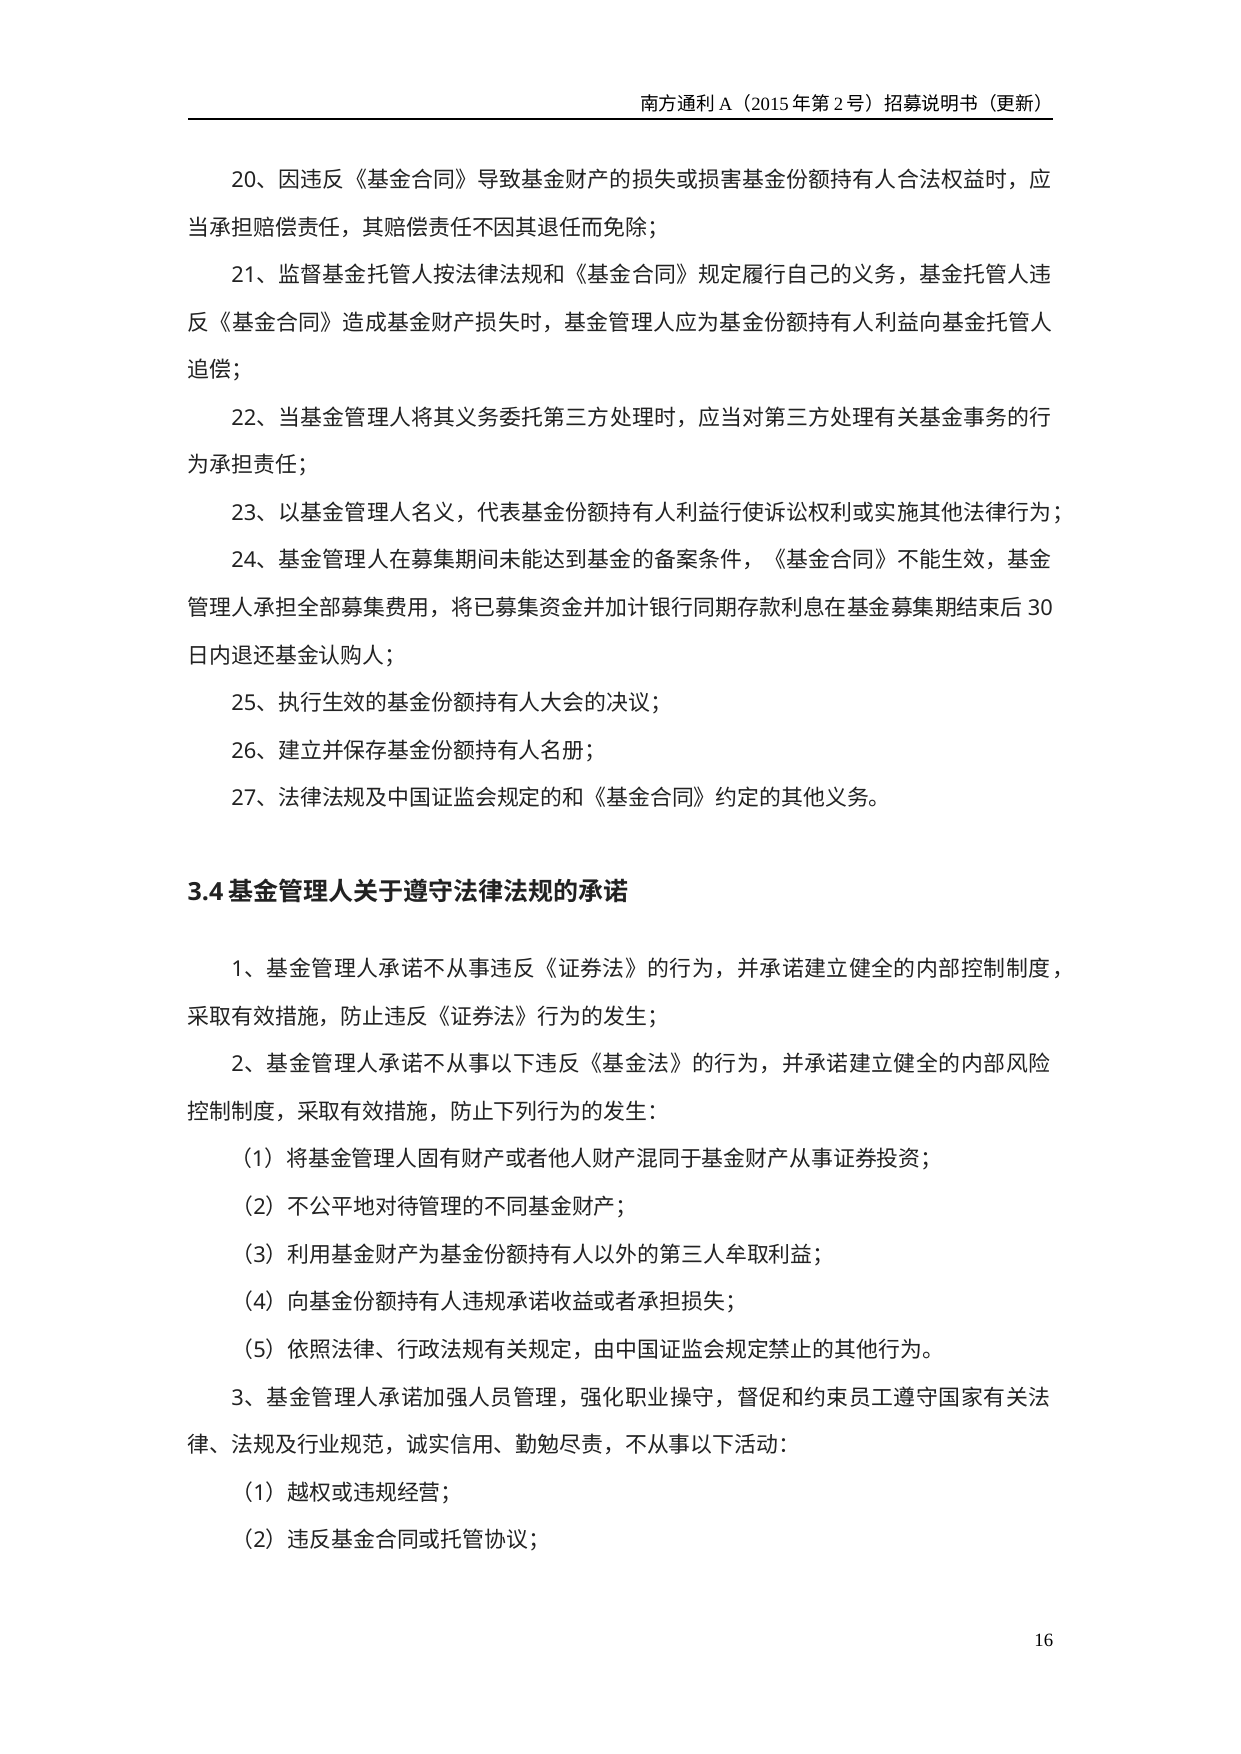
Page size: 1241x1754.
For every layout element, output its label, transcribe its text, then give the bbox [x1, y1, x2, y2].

text （5）依照法律、行政法规有关规定，由中国证监会规定禁止的其他行为。 [187, 1332, 1053, 1364]
text 3、基金管理人承诺加强人员管理，强化职业操守，督促和约束员工遵守国家有关法律、法规及行业规范，诚实信用、勤勉尽责，不从事以下活动： [187, 1379, 1053, 1459]
text 21、监督基金托管人按法律法规和《基金合同》规定履行自己的义务，基金托管人违反《基金合同》造成基金财产损失时，基金管理人应为基金份额持有人利益向基金托管人追偿； [187, 257, 1053, 384]
text 25、执行生效的基金份额持有人大会的决议； [187, 685, 1053, 717]
text （2）不公平地对待管理的不同基金财产； [187, 1189, 1053, 1221]
text 2、基金管理人承诺不从事以下违反《基金法》的行为，并承诺建立健全的内部风险控制制度，采取有效措施，防止下列行为的发生： [187, 1046, 1053, 1126]
text 1、基金管理人承诺不从事违反《证券法》的行为，并承诺建立健全的内部控制制度，采取有效措施，防止违反《证券法》行为的发生； [187, 951, 1053, 1031]
text （1）越权或违规经营； [187, 1474, 1053, 1506]
text 3.4基金管理人关于遵守法律法规的承诺 [187, 857, 1053, 922]
text 26、建立并保存基金份额持有人名册； [187, 733, 1053, 764]
text 20、因违反《基金合同》导致基金财产的损失或损害基金份额持有人合法权益时，应当承担赔偿责任，其赔偿责任不因其退任而免除； [187, 162, 1053, 241]
text （4）向基金份额持有人违规承诺收益或者承担损失； [187, 1284, 1053, 1316]
text （1）将基金管理人固有财产或者他人财产混同于基金财产从事证券投资； [187, 1141, 1053, 1173]
text 23、以基金管理人名义，代表基金份额持有人利益行使诉讼权利或实施其他法律行为； 24、基金管理人在募集期间未能达到基金的备案条件，《基金合同》不能生效，基金管理人承担全部募集费用，将已募集资金并加计银行同期存款利息在基金募集期结束后30日内退还基金认购人； [187, 495, 1053, 669]
text （3）利用基金财产为基金份额持有人以外的第三人牟取利益； [187, 1237, 1053, 1268]
text （2）违反基金合同或托管协议； [187, 1522, 1053, 1554]
text 27、法律法规及中国证监会规定的和《基金合同》约定的其他义务。 [187, 780, 1053, 812]
text 22、当基金管理人将其义务委托第三方处理时，应当对第三方处理有关基金事务的行为承担责任； [187, 400, 1053, 479]
